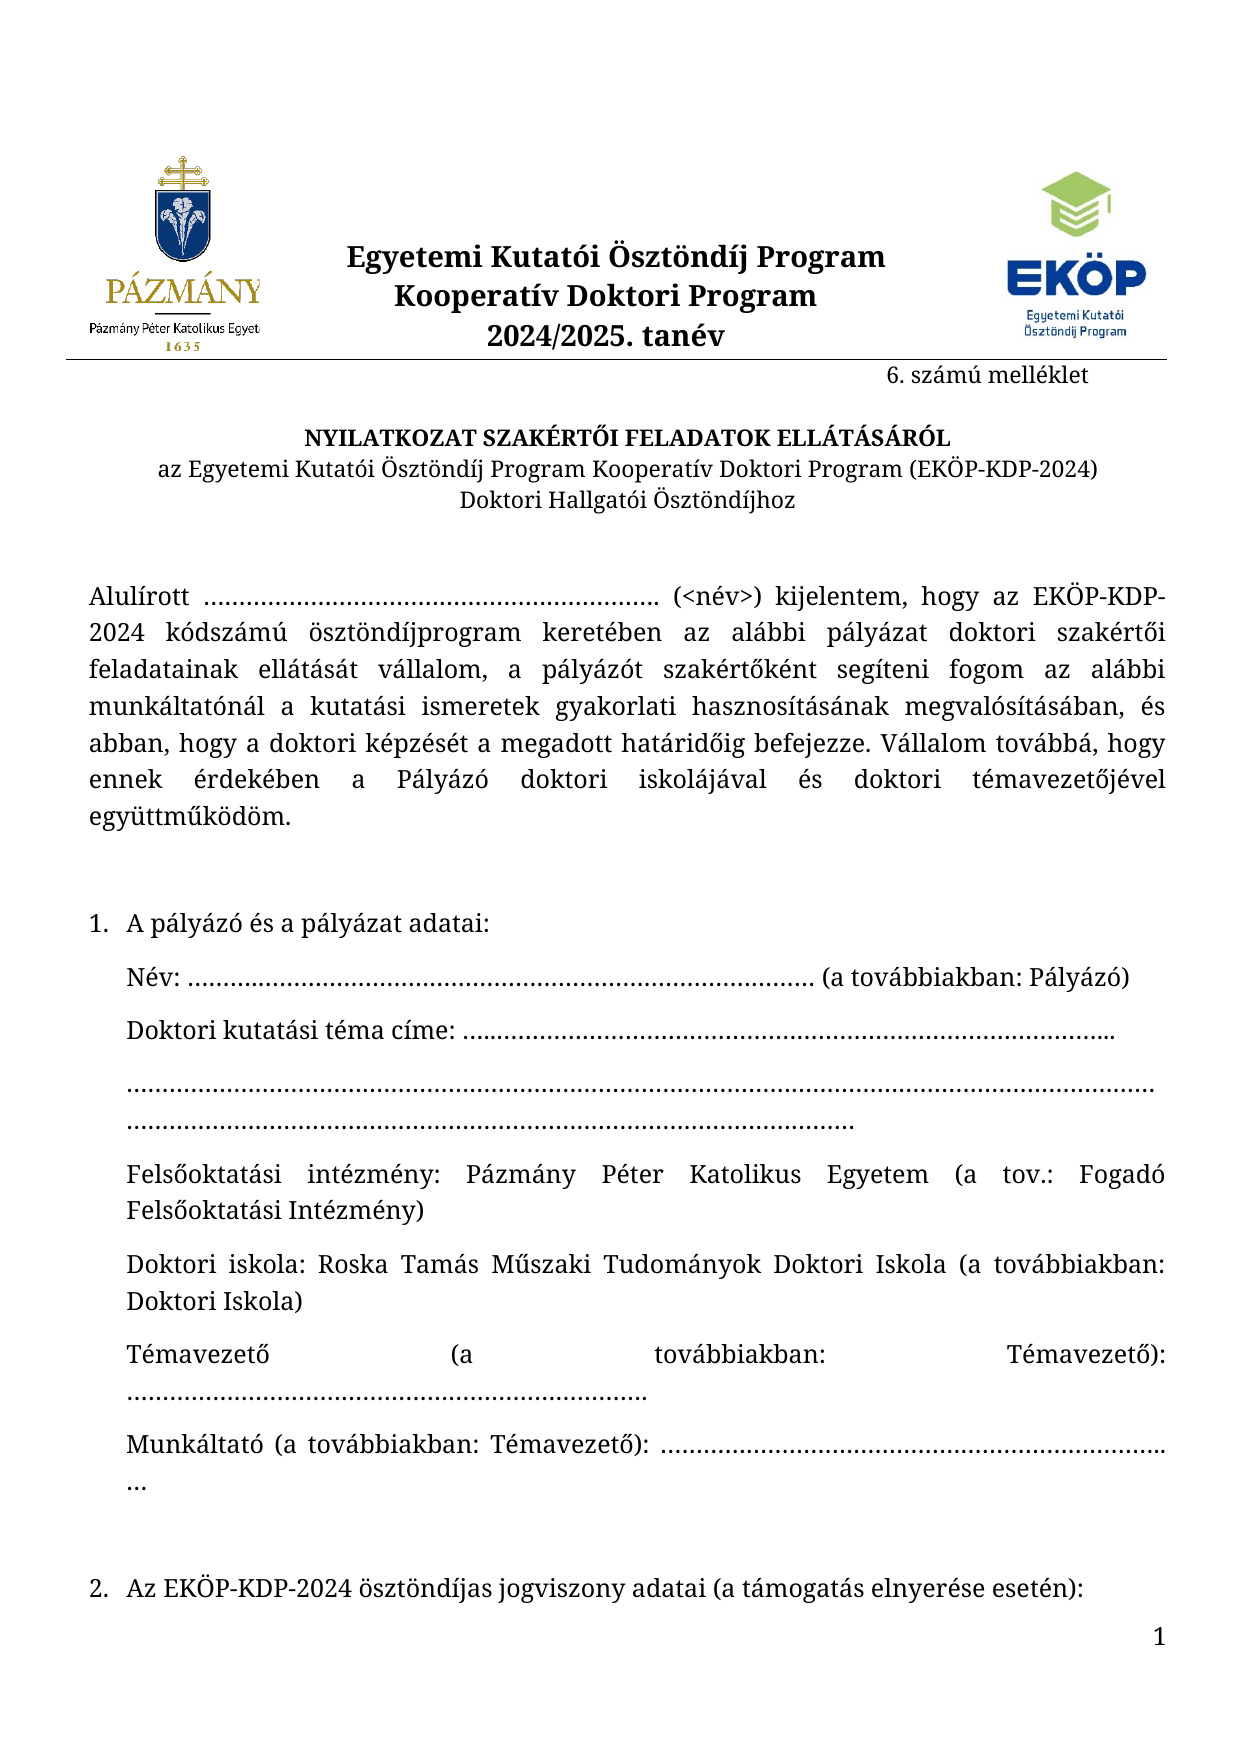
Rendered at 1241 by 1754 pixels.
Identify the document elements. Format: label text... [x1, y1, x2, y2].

text Név: ……….…………………………………………………………………… (a továbbiakban: Pályázó) [126, 959, 1167, 993]
table_header [66, 156, 259, 358]
text Doktori Hallgatói Ösztöndíjhoz [89, 484, 1167, 516]
table_header Egyetemi Kutatói Ösztöndíj Program Kooperatív Doktori Program 2024/2025. tanév [260, 156, 1167, 358]
text Felsőoktatási intézmény: Pázmány Péter Katolikus Egyetem (a tov.: Fogadó Felsőoktatási Intézmény) [126, 1156, 1167, 1227]
list Az EKÖP-KDP-2024 ösztöndíjas jogviszony adatai (a támogatás elnyerése esetén): [89, 1571, 1167, 1604]
text Alulírott ………………………………………………………. (<név>) kijelentem, hogy az EKÖP-KDP-2024 kódszámú ösztöndíjprogram keretében az alábbi pályázat doktori szakértői feladatainak ellátását vállalom, a pályázót szakértőként segíteni fogom az alábbi munkáltatónál a kutatási ismeretek gyakorlati hasznosításának megvalósításában, és abban, hogy a doktori képzését a megadott határidőig befejezze. Vállalom továbbá, hogy ennek érdekében a Pályázó doktori iskolájával és doktori témavezetőjével együttműködöm. [89, 578, 1167, 833]
text Munkáltató (a továbbiakban: Témavezető): ……………………………………………………………..… [126, 1427, 1167, 1498]
text NYILATKOZAT szakértői feladatok ellátásáról [89, 422, 1167, 453]
text 6. számú melléklet [886, 360, 1167, 391]
list A pályázó és a pályázat adatai: [89, 906, 1167, 940]
text Doktori iskola: Roska Tamás Műszaki Tudományok Doktori Iskola (a továbbiakban: Doktori Iskola) [126, 1246, 1167, 1317]
text Doktori kutatási téma címe: …..…………………………………………………………………………... [126, 1013, 1167, 1047]
picture [90, 156, 260, 351]
text ………………………………………………………………………………………………………………………………………………………………………………………………………………………… [126, 1066, 1167, 1137]
text az Egyetemi Kutatói Ösztöndíj Program Kooperatív Doktori Program (EKÖP-KDP-2024) [89, 453, 1167, 484]
text Témavezető (a továbbiakban: Témavezető): ………………………………………………………………. [126, 1337, 1167, 1407]
